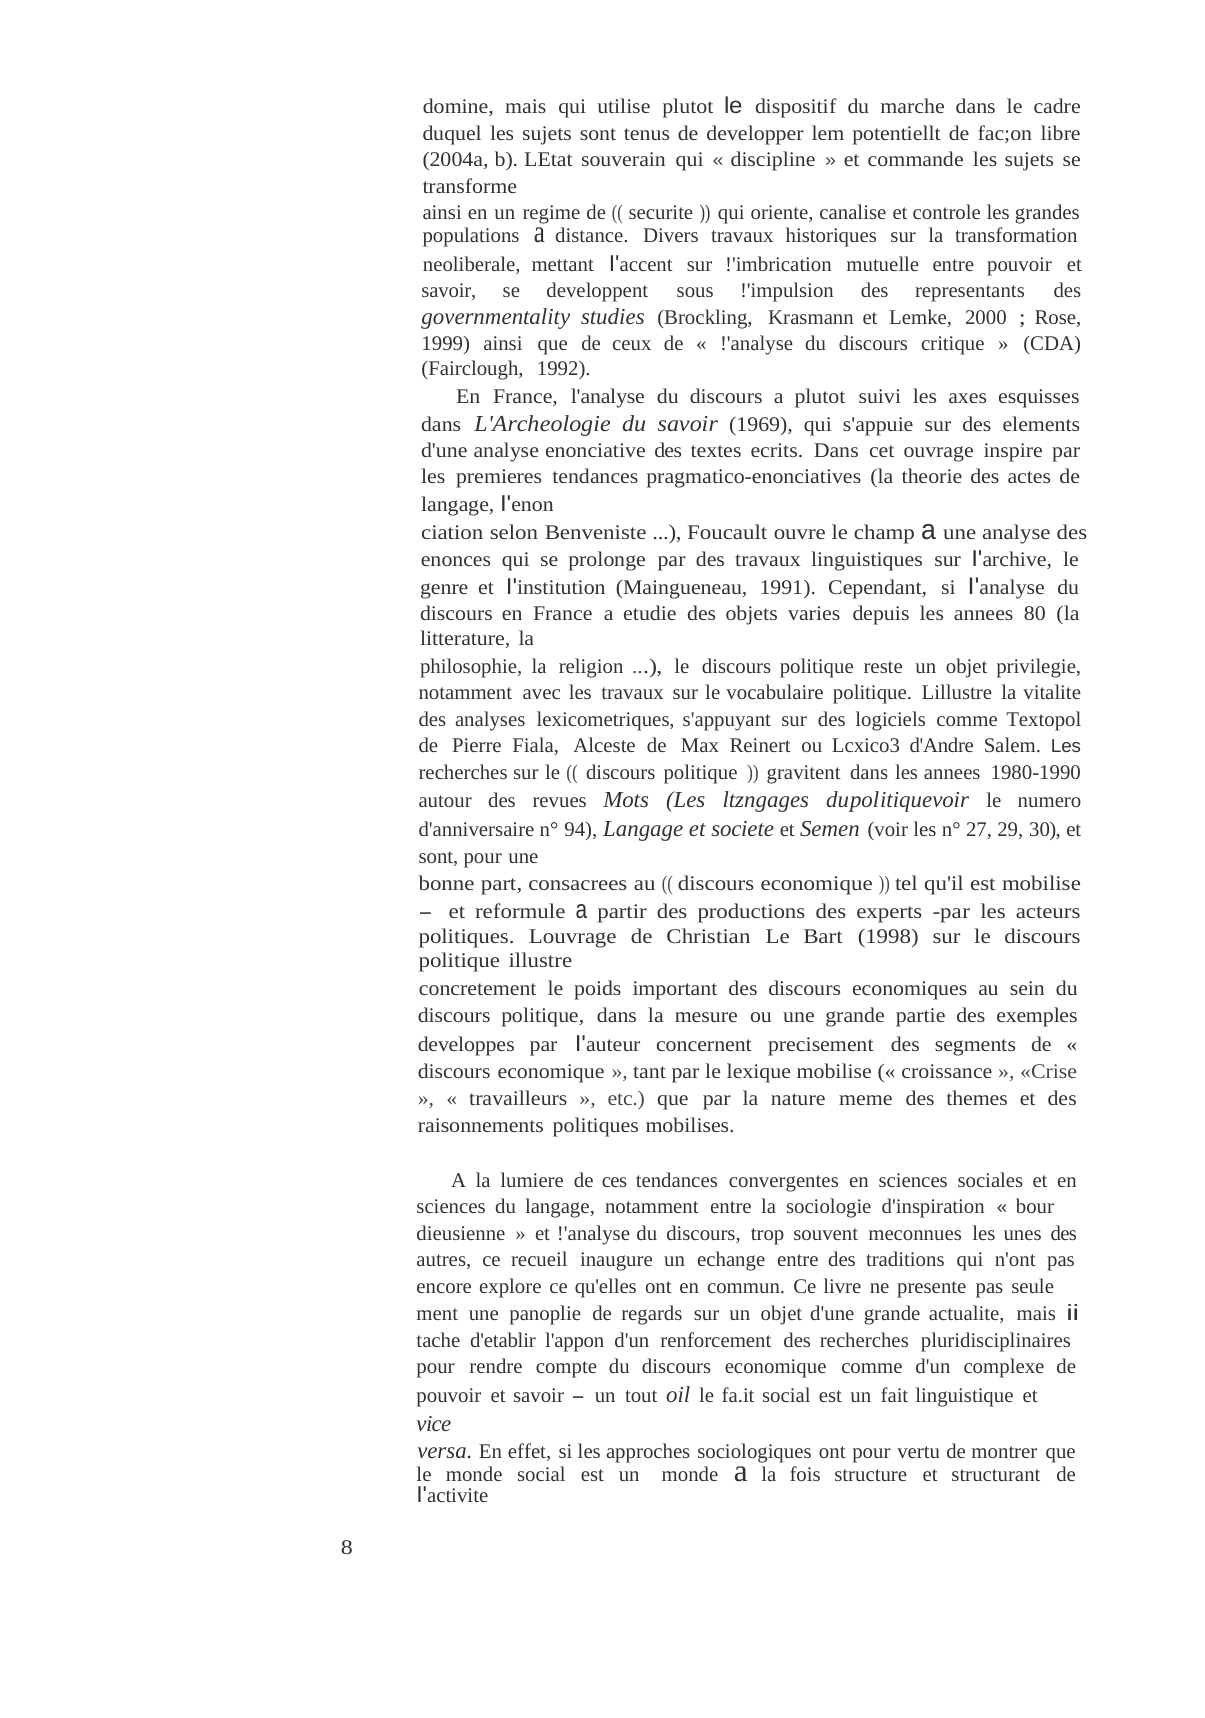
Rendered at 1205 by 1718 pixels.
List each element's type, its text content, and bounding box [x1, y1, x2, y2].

text neoliberale, mettant I'accent sur !'imbrication mutuelle entre pouvoir et savoir, se developpent sous !'impulsion des representants des governmentality studies (Brockling, Krasmann et Lemke, 2000 ; Rose, 1999) ainsi que de ceux de « !'analyse du discours critique » (CDA) (Fairclough, 1992). [421, 250, 1081, 380]
text A la lumiere de ces tendances convergentes en sciences sociales et en sciences du langage, notamment entre la sociologie d'inspiration « bour­ dieusienne » et !'analyse du discours, trop souvent meconnues les unes des autres, ce recueil inaugure un echange entre des traditions qui n'ont pas encore explore ce qu'elles ont en commun. Ce livre ne presente pas seule­ ment une panoplie de regards sur un objet d'une grande actualite, mais ii tache d'etablir l'appon d'un renforcement des recherches pluridisciplinaires pour rendre compte du discours economique comme d'un complexe de pouvoir et savoir - un tout oil le fa.it social est un fait linguistique et vice [416, 1168, 1080, 1436]
text ainsi en un regime de (( securite )) qui oriente, canalise et controle les grandes populations a distance. Divers travaux historiques sur la transformation [422, 206, 1081, 249]
text bonne part, consacrees au (( discours economique )) tel qu'il est mobilise - et reformule a partir des productions des experts -par les acteurs politiques. Louvrage de Christian Le Bart (1998) sur le discours politique illustre [418, 871, 1081, 972]
text 8 [341, 1535, 1094, 1559]
text ciation selon Benveniste ...), Foucault ouvre le champ a une analyse des [421, 519, 1094, 545]
text En France, l'analyse du discours a plutot suivi les axes esquisses dans L'Archeologie du savoir (1969), qui s'appuie sur des elements d'une analyse enonciative des textes ecrits. Dans cet ouvrage inspire par les premieres tendances pragmatico-enonciatives (la theorie des actes de langage, I'enon­ [421, 384, 1080, 517]
text domine, mais qui utilise plutot le dispositif du marche dans le cadre duquel les sujets sont tenus de developper lem potentiellt de fac;on libre (2004a, b). LEtat souverain qui « discipline » et commande les sujets se transforme [422, 92, 1081, 198]
text enonces qui se prolonge par des travaux linguistiques sur I'archive, le genre et I'institution (Maingueneau, 1991). Cependant, si I'analyse du discours en France a etudie des objets varies depuis les annees 80 (la litterature, la [420, 545, 1079, 650]
text philosophie, la religion ...), le discours politique reste un objet privilegie, notamment avec les travaux sur le vocabulaire politique. Lillustre la vitalite des analyses lexicometriques, s'appuyant sur des logiciels comme Textopol de Pierre Fiala, Alceste de Max Reinert ou Lcxico3 d'Andre Salem. Les recherches sur le (( discours politique )) gravitent dans les annees 1980-1990 autour des revues Mots (Les ltzngages dupolitiquevoir le numero d'anniversaire n° 94), Langage et societe et Semen (voir les n° 27, 29, 30), et sont, pour une [418, 654, 1081, 868]
text concretement le poids important des discours economiques au sein du discours politique, dans la mesure ou une grande partie des exemples developpes par I'auteur concernent precisement des segments de « discours economique », tant par le lexique mobilise (« croissance », «Crise », « travailleurs », etc.) que par la nature meme des themes et des raisonnements politiques mobilises. [418, 976, 1077, 1137]
text versa. En effet, si les approches sociologiques ont pour vertu de montrer que le monde social est un monde a la fois structure et structurant de I'activite [416, 1443, 1076, 1508]
